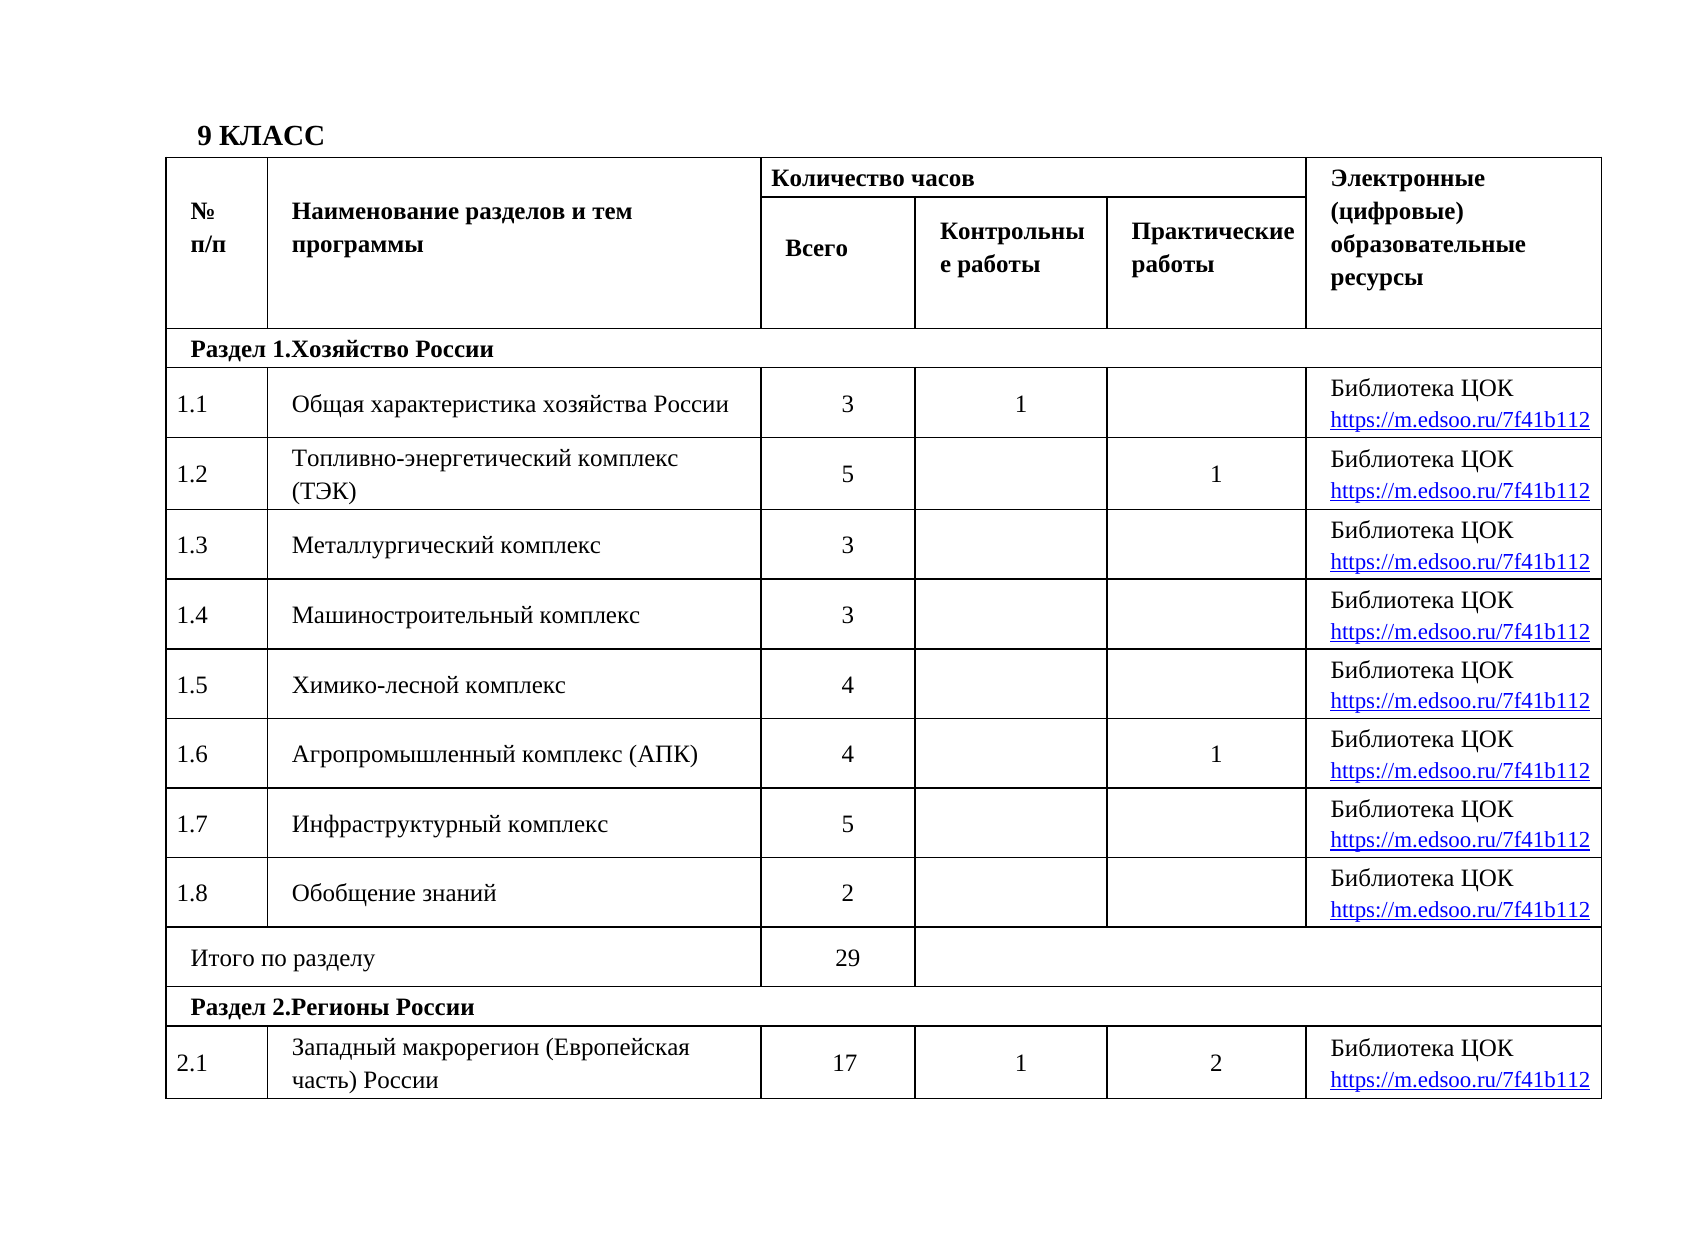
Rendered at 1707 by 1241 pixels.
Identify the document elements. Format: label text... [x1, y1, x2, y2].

table_cell [1108, 368, 1305, 436]
table_cell 2 [1108, 1027, 1305, 1097]
table_cell 2.1 [167, 1027, 267, 1097]
table_cell 1.6 [167, 719, 267, 787]
table_header Наименование разделов и тем программы [268, 158, 760, 327]
table_cell 5 [762, 438, 914, 509]
table_cell 1.8 [167, 858, 267, 926]
table_cell Металлургический комплекс [268, 510, 760, 578]
table_cell 17 [762, 1027, 914, 1097]
table_cell Раздел 2.Регионы России [167, 987, 1601, 1025]
table_cell Западный макрорегион (Европейская часть) России [268, 1027, 760, 1097]
table_cell 5 [762, 789, 914, 857]
table_cell Библиотека ЦОК https://m.edsoo.ru/7f41b112 [1307, 580, 1601, 648]
text 9 КЛАСС [190, 118, 1618, 152]
table_cell 2 [762, 858, 914, 926]
table_cell Библиотека ЦОК https://m.edsoo.ru/7f41b112 [1307, 438, 1601, 509]
table_cell 1 [916, 1027, 1106, 1097]
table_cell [1307, 858, 1601, 926]
table_cell 29 [762, 928, 914, 986]
table_cell Практические работы [1108, 198, 1305, 327]
table_cell [916, 858, 1106, 926]
table_cell 1 [1108, 719, 1305, 787]
table_cell [916, 650, 1106, 717]
table_cell [1108, 789, 1305, 857]
table_cell Библиотека ЦОК https://m.edsoo.ru/7f41b112 [1307, 719, 1601, 787]
table_cell [916, 510, 1106, 578]
table_cell Библиотека ЦОК https://m.edsoo.ru/7f41b112 [1307, 789, 1601, 857]
table_cell [916, 928, 1601, 986]
table_cell 1.5 [167, 650, 267, 717]
table_cell 1 [916, 368, 1106, 436]
table_header № п/п [167, 158, 267, 327]
table_cell [916, 719, 1106, 787]
table_cell Химико-лесной комплекс [268, 650, 760, 717]
table_cell [1108, 858, 1305, 926]
table_cell 3 [762, 580, 914, 648]
table_cell Всего [762, 198, 914, 327]
table_cell 1.2 [167, 438, 267, 509]
table_header Количество часов [762, 158, 1305, 196]
table_cell Библиотека ЦОК https://m.edsoo.ru/7f41b112 [1307, 368, 1601, 436]
table_cell Машиностроительный комплекс [268, 580, 760, 648]
table_cell [916, 580, 1106, 648]
table_header Электронные (цифровые) образовательные ресурсы [1307, 158, 1601, 327]
table_cell Раздел 1.Хозяйство России [167, 329, 1601, 367]
table_cell [916, 789, 1106, 857]
table_cell Агропромышленный комплекс (АПК) [268, 719, 760, 787]
table_cell 1.4 [167, 580, 267, 648]
table_cell 1.1 [167, 368, 267, 436]
table_cell 4 [762, 650, 914, 717]
table_cell [916, 438, 1106, 509]
table_cell 1.7 [167, 789, 267, 857]
table_cell 3 [762, 510, 914, 578]
table_cell 4 [762, 719, 914, 787]
table_cell 1 [1108, 438, 1305, 509]
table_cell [1307, 1027, 1601, 1097]
table_cell 1.3 [167, 510, 267, 578]
table_cell [1108, 510, 1305, 578]
table_cell Итого по разделу [167, 928, 760, 986]
table_cell [1108, 580, 1305, 648]
table_cell Библиотека ЦОК https://m.edsoo.ru/7f41b112 [1307, 650, 1601, 717]
table_cell Общая характеристика хозяйства России [268, 368, 760, 436]
table_cell Обобщение знаний [268, 858, 760, 926]
table_cell Инфраструктурный комплекс [268, 789, 760, 857]
table_cell 3 [762, 368, 914, 436]
table_cell Библиотека ЦОК https://m.edsoo.ru/7f41b112 [1307, 510, 1601, 578]
table_cell [1108, 650, 1305, 717]
table_cell Контрольные работы [916, 198, 1106, 327]
table_cell Топливно-энергетический комплекс (ТЭК) [268, 438, 760, 509]
